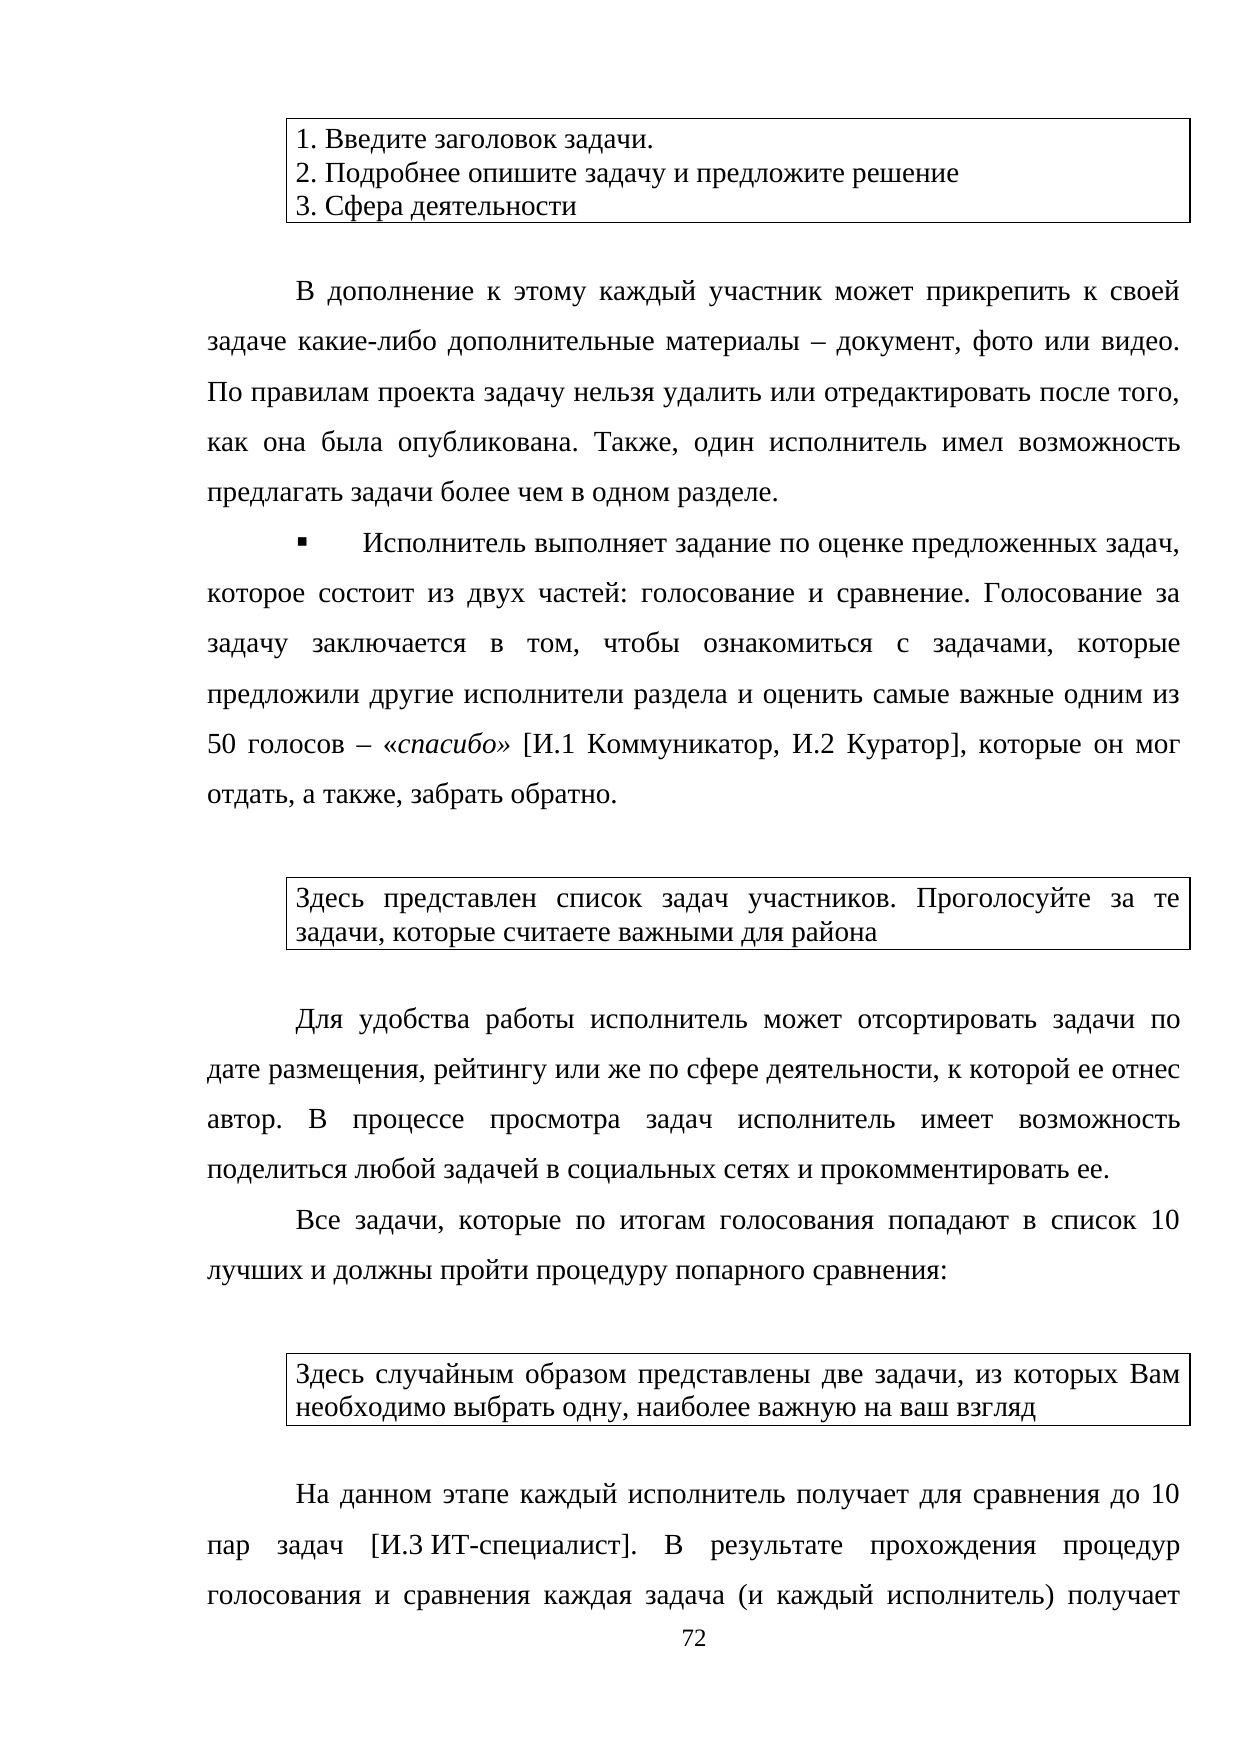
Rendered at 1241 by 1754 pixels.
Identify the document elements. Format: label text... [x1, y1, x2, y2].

text 3. Сфера деятельности [287, 185, 1189, 222]
text 2. Подробнее опишите задачу и предложите решение [287, 152, 1189, 185]
text Для удобства работы исполнитель может отсортировать задачи по дате размещения, рейтингу или же по сфере деятельности, к которой ее отнес автор. В процессе просмотра задач исполнитель имеет возможность поделиться любой задачей в социальных сетях и прокомментировать ее. [207, 1001, 1181, 1185]
text Все задачи, которые по итогам голосования попадают в список 10 лучших и должны пройти процедуру попарного сравнения: [207, 1202, 1181, 1286]
list Здесь представлен список задач участников. Проголосуйте за те задачи, которые считаете важными для района [287, 878, 1189, 949]
text 1. Введите заголовок задачи. [287, 119, 1189, 152]
list Исполнитель выполняет задание по оценке предложенных задач, которое состоит из двух частей: голосование и сравнение. Голосование за задачу заключается в том, чтобы ознакомиться с задачами, которые предложили другие исполнители раздела и оценить самые важные одним из 50 голосов – «спасибо» [И.1 Коммуникатор, И.2 Куратор], которые он мог отдать, а также, забрать обратно. [207, 525, 1181, 810]
text Здесь случайным образом представлены две задачи, из которых Вам необходимо выбрать одну, наиболее важную на ваш взгляд [287, 1354, 1189, 1425]
text В дополнение к этому каждый участник может прикрепить к своей задаче какие-либо дополнительные материалы – документ, фото или видео. По правилам проекта задачу нельзя удалить или отредактировать после того, как она была опубликована. Также, один исполнитель имел возможность предлагать задачи более чем в одном разделе. [207, 273, 1181, 508]
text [207, 1477, 1181, 1611]
